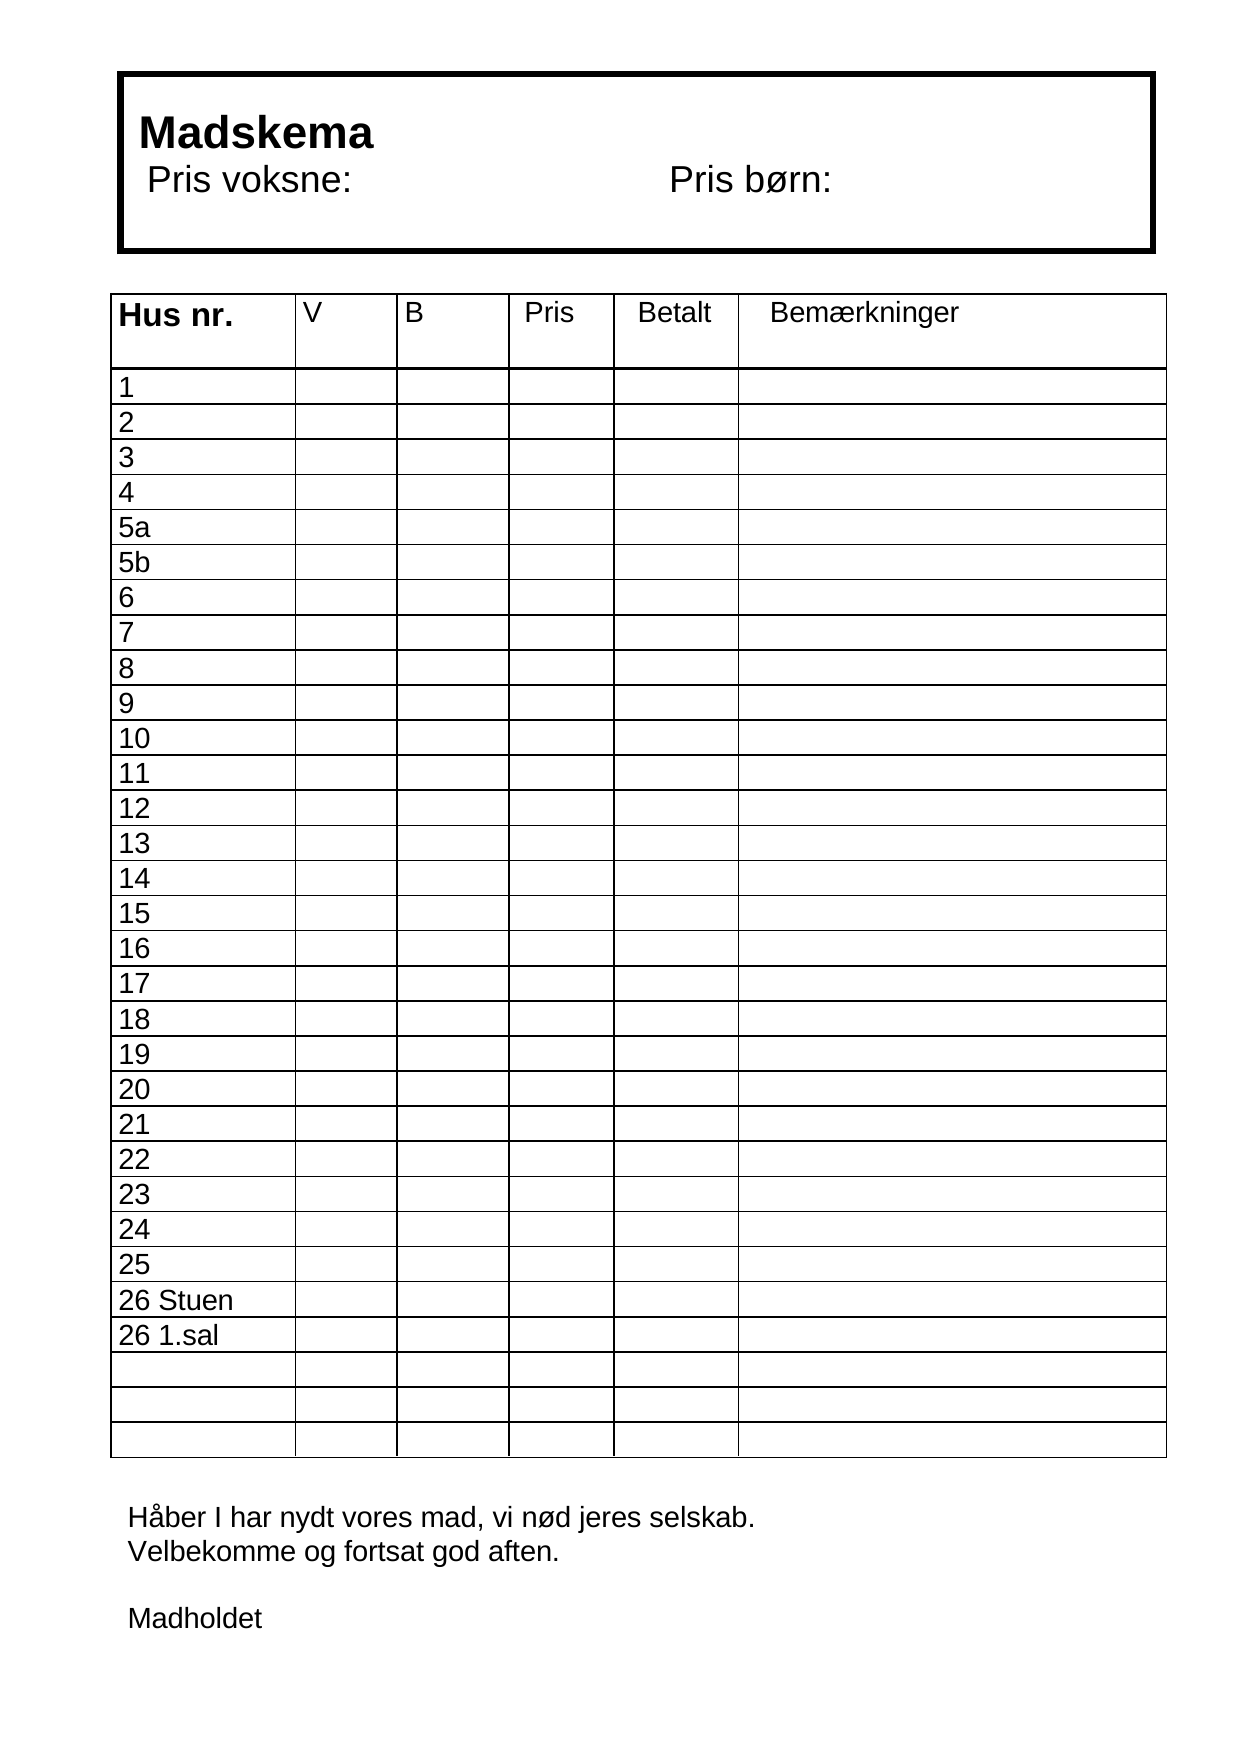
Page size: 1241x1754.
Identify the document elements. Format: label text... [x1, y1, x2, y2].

table_cell [510, 686, 613, 719]
table_cell [296, 475, 396, 508]
table_cell [510, 616, 613, 649]
table_cell 22 [112, 1142, 295, 1176]
table_cell 9 [112, 686, 295, 719]
table_cell 15 [112, 896, 295, 930]
table_cell [398, 896, 508, 930]
table_cell [510, 580, 613, 614]
table_cell [398, 1353, 508, 1386]
table_cell [296, 405, 396, 438]
table_cell [398, 580, 508, 614]
table_cell [739, 967, 1166, 1000]
table_cell [296, 1072, 396, 1105]
table_cell [296, 896, 396, 930]
table_cell [296, 1037, 396, 1070]
table_cell [398, 1282, 508, 1316]
table_cell [112, 1388, 295, 1421]
table_header [615, 370, 738, 403]
table_cell [615, 1107, 738, 1140]
text Pris voksne: Pris børn: [126, 158, 1148, 201]
table_cell 17 [112, 967, 295, 1000]
table_cell [510, 791, 613, 824]
table_cell [739, 1142, 1166, 1176]
table_cell [296, 826, 396, 859]
table_cell [510, 721, 613, 754]
table_cell [398, 1423, 508, 1456]
table_cell [615, 405, 738, 438]
table_cell 26 1.sal [112, 1318, 295, 1351]
table_header Bemærkninger [739, 295, 1166, 367]
table_cell [296, 1002, 396, 1035]
table_cell [296, 721, 396, 754]
table_cell [615, 896, 738, 930]
table_cell 16 [112, 931, 295, 965]
table_cell [615, 616, 738, 649]
table_cell [398, 967, 508, 1000]
table_cell [398, 791, 508, 824]
table_cell [510, 475, 613, 508]
table_cell [739, 475, 1166, 508]
table_cell 25 [112, 1247, 295, 1281]
table_cell [510, 1247, 613, 1281]
table_header [510, 370, 613, 403]
table_cell [615, 861, 738, 895]
table_cell [296, 967, 396, 1000]
table_cell [615, 1002, 738, 1035]
table_cell [739, 1318, 1166, 1351]
table_cell [398, 1388, 508, 1421]
table_cell [398, 756, 508, 789]
table_cell [615, 826, 738, 859]
table_cell [398, 475, 508, 508]
table_cell [398, 545, 508, 579]
table_cell 4 [112, 475, 295, 508]
table_header Pris [510, 295, 613, 367]
table_cell [615, 1177, 738, 1211]
table_header V [296, 295, 396, 367]
table_cell [615, 1072, 738, 1105]
table_cell [510, 405, 613, 438]
table_cell [739, 931, 1166, 965]
table_cell [615, 721, 738, 754]
table_header [739, 370, 1166, 403]
table_cell [739, 826, 1166, 859]
table_cell [296, 1142, 396, 1176]
table_cell [739, 896, 1166, 930]
table_cell [615, 1318, 738, 1351]
table_cell [398, 861, 508, 895]
table_cell [615, 1247, 738, 1281]
table_cell 6 [112, 580, 295, 614]
table_cell [739, 791, 1166, 824]
table_cell [739, 545, 1166, 579]
table_cell [739, 861, 1166, 895]
table_header B [398, 295, 508, 367]
table_cell [296, 686, 396, 719]
table_cell [296, 545, 396, 579]
table_cell [615, 510, 738, 544]
table_cell [510, 1423, 613, 1456]
table_cell [296, 791, 396, 824]
table_cell 8 [112, 651, 295, 684]
table_cell [398, 440, 508, 473]
table_cell [296, 616, 396, 649]
table_cell [615, 967, 738, 1000]
table_cell [398, 405, 508, 438]
table_cell [510, 1142, 613, 1176]
table_cell [296, 756, 396, 789]
table_cell [398, 686, 508, 719]
table_cell [739, 1353, 1166, 1386]
table_cell [615, 1423, 738, 1456]
table_cell [510, 1037, 613, 1070]
table_cell 10 [112, 721, 295, 754]
table_cell [398, 651, 508, 684]
table_cell [398, 721, 508, 754]
table_cell [739, 1177, 1166, 1211]
table_cell 26 Stuen [112, 1282, 295, 1316]
table_cell [398, 1212, 508, 1246]
table_cell [296, 1247, 396, 1281]
table_cell [296, 580, 396, 614]
table_cell [739, 1212, 1166, 1246]
table_cell [739, 1388, 1166, 1421]
table_cell [739, 721, 1166, 754]
table_cell 21 [112, 1107, 295, 1140]
table_cell [398, 1037, 508, 1070]
table_cell [615, 1212, 738, 1246]
table_cell [398, 931, 508, 965]
table_cell [510, 1177, 613, 1211]
table_cell [296, 931, 396, 965]
table_cell [510, 1353, 613, 1386]
table_cell [398, 616, 508, 649]
table_cell [398, 1107, 508, 1140]
table_cell [296, 440, 396, 473]
table_cell [739, 510, 1166, 544]
table_cell [510, 1318, 613, 1351]
table_cell [398, 1002, 508, 1035]
table_cell [510, 1282, 613, 1316]
table_cell 2 [112, 405, 295, 438]
table_header [296, 370, 396, 403]
table_cell 24 [112, 1212, 295, 1246]
table_cell [739, 651, 1166, 684]
table_cell [739, 1247, 1166, 1281]
table_cell [615, 1282, 738, 1316]
table_cell 11 [112, 756, 295, 789]
table_cell 13 [112, 826, 295, 859]
table_cell [615, 1142, 738, 1176]
table_cell [398, 1247, 508, 1281]
table_cell [112, 1423, 295, 1456]
table_cell [739, 405, 1166, 438]
table_cell [615, 686, 738, 719]
table_cell [739, 1423, 1166, 1456]
table_cell [510, 1212, 613, 1246]
table_cell [615, 1037, 738, 1070]
table_cell [398, 1072, 508, 1105]
table_cell [510, 545, 613, 579]
table_cell [510, 967, 613, 1000]
table_cell [615, 475, 738, 508]
table_cell [510, 510, 613, 544]
table_cell [615, 1388, 738, 1421]
table_cell 14 [112, 861, 295, 895]
table_cell [510, 826, 613, 859]
table_cell [296, 1423, 396, 1456]
table_cell [296, 1212, 396, 1246]
table_cell [296, 651, 396, 684]
table_cell [296, 1107, 396, 1140]
table_cell 5b [112, 545, 295, 579]
table_cell [739, 616, 1166, 649]
table_cell [510, 1072, 613, 1105]
table_cell 20 [112, 1072, 295, 1105]
table_header Betalt [615, 295, 738, 367]
table_cell [739, 1037, 1166, 1070]
table_cell [510, 931, 613, 965]
table_cell 23 [112, 1177, 295, 1211]
table_cell 7 [112, 616, 295, 649]
table_cell [739, 686, 1166, 719]
table_cell [296, 1353, 396, 1386]
table_cell [296, 861, 396, 895]
table_cell [112, 1353, 295, 1386]
table_cell [739, 1002, 1166, 1035]
text Madskema [126, 105, 1148, 158]
table_cell 18 [112, 1002, 295, 1035]
table_cell [510, 440, 613, 473]
table_cell [739, 580, 1166, 614]
table_cell [398, 1142, 508, 1176]
table_cell [510, 756, 613, 789]
table_cell [615, 791, 738, 824]
table_cell [510, 896, 613, 930]
table_cell [398, 1318, 508, 1351]
table_cell [739, 1107, 1166, 1140]
table_cell 3 [112, 440, 295, 473]
table_header [398, 370, 508, 403]
table_cell [296, 510, 396, 544]
table_cell [510, 861, 613, 895]
table_cell [510, 1002, 613, 1035]
table_cell 19 [112, 1037, 295, 1070]
table_cell 12 [112, 791, 295, 824]
table_cell [510, 651, 613, 684]
table_cell [739, 440, 1166, 473]
table_cell [615, 440, 738, 473]
table_cell [615, 651, 738, 684]
table_cell [615, 545, 738, 579]
table_cell [510, 1388, 613, 1421]
table_header 1 [112, 370, 295, 403]
table_cell [296, 1388, 396, 1421]
table_cell [615, 1353, 738, 1386]
table_cell [739, 1282, 1166, 1316]
table_cell [739, 1072, 1166, 1105]
table_cell [615, 931, 738, 965]
table_header Hus nr. [112, 295, 295, 367]
table_cell [510, 1107, 613, 1140]
table_cell [615, 756, 738, 789]
table_cell 5a [112, 510, 295, 544]
table_cell [296, 1318, 396, 1351]
table_cell [615, 580, 738, 614]
table_cell [398, 510, 508, 544]
table_cell [296, 1282, 396, 1316]
table_cell [398, 826, 508, 859]
table_cell [296, 1177, 396, 1211]
table_cell [398, 1177, 508, 1211]
table_cell [739, 756, 1166, 789]
